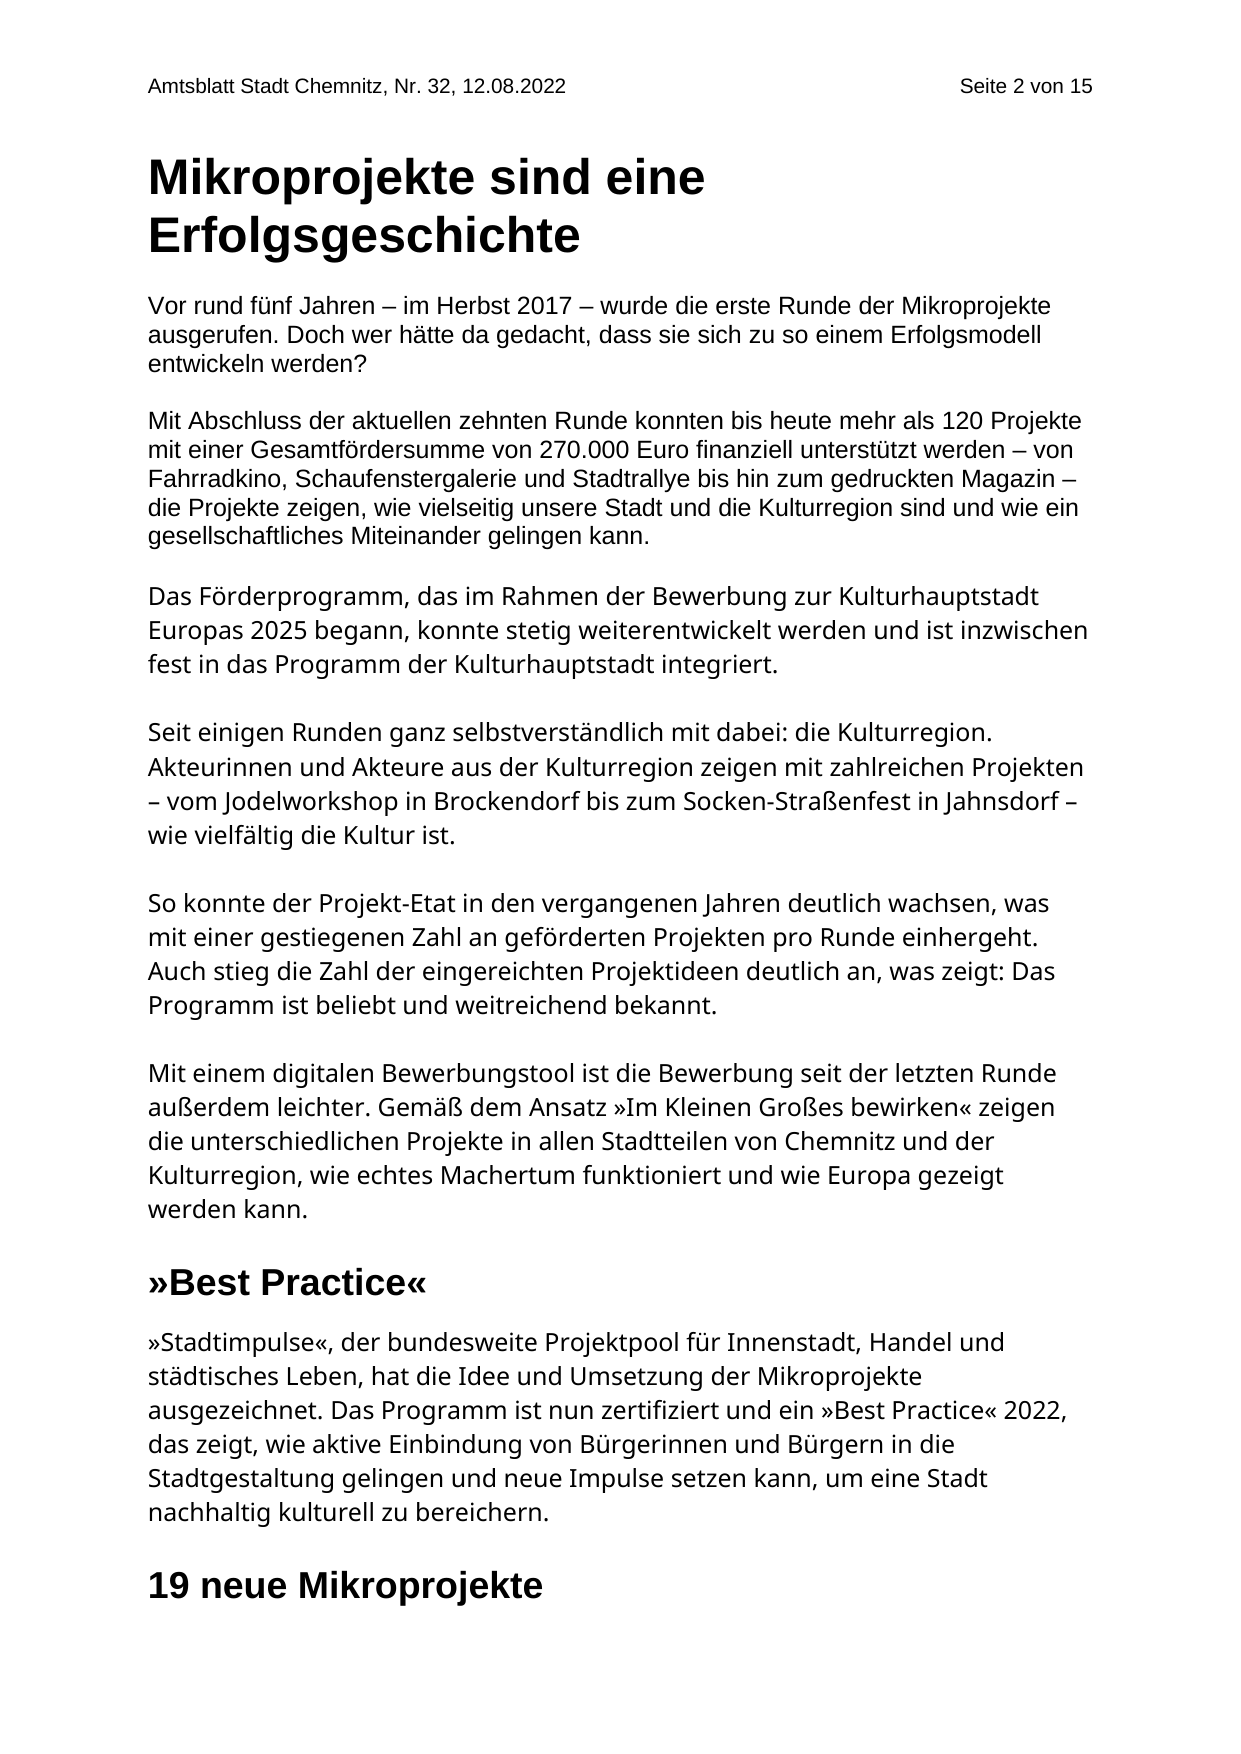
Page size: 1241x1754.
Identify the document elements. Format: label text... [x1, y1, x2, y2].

subtitle 19 neue Mikroprojekte [148, 1563, 1093, 1606]
text Das Förderprogramm, das im Rahmen der Bewerbung zur Kulturhauptstadt Europas 2025 begann, konnte stetig weiterentwickelt werden und ist inzwischen fest in das Programm der Kulturhauptstadt integriert. [148, 579, 1093, 681]
subtitle »Best Practice« [148, 1260, 1093, 1303]
text So konnte der Projekt-Etat in den vergangenen Jahren deutlich wachsen, was mit einer gestiegenen Zahl an geförderten Projekten pro Runde einhergeht. Auch stieg die Zahl der eingereichten Projektideen deutlich an, was zeigt: Das Programm ist beliebt und weitreichend bekannt. [148, 885, 1093, 1022]
text Mit einem digitalen Bewerbungstool ist die Bewerbung seit der letzten Runde außerdem leichter. Gemäß dem Ansatz »Im Kleinen Großes bewirken« zeigen die unterschiedlichen Projekte in allen Stadtteilen von Chemnitz und der Kulturregion, wie echtes Machertum funktioniert und wie Europa gezeigt werden kann. [148, 1056, 1093, 1226]
text Mit Abschluss der aktuellen zehnten Runde konnten bis heute mehr als 120 Projekte mit einer Gesamtfördersumme von 270.000 Euro finanziell unterstützt werden – von Fahrradkino, Schaufenstergalerie und Stadtrallye bis hin zum gedruckten Magazin – die Projekte zeigen, wie vielseitig unsere Stadt und die Kulturregion sind und wie ein gesellschaftliches Miteinander gelingen kann. [148, 406, 1093, 550]
text »Stadtimpulse«, der bundesweite Projektpool für Innenstadt, Handel und städtisches Leben, hat die Idee und Umsetzung der Mikroprojekte ausgezeichnet. Das Programm ist nun zertifiziert und ein »Best Practice« 2022, das zeigt, wie aktive Einbindung von Bürgerinnen und Bürgern in die Stadtgestaltung gelingen und neue Impulse setzen kann, um eine Stadt nachhaltig kulturell zu bereichern. [148, 1325, 1093, 1529]
text Vor rund fünf Jahren – im Herbst 2017 – wurde die erste Runde der Mikroprojekte ausgerufen. Doch wer hätte da gedacht, dass sie sich zu so einem Erfolgsmodell entwickeln werden? [148, 291, 1093, 378]
text Seit einigen Runden ganz selbstverständlich mit dabei: die Kulturregion. Akteurinnen und Akteure aus der Kulturregion zeigen mit zahlreichen Projekten – vom Jodelworkshop in Brockendorf bis zum Socken-Straßenfest in Jahnsdorf – wie vielfältig die Kultur ist. [148, 715, 1093, 851]
subtitle Mikroprojekte sind eine Erfolgsgeschichte [148, 148, 1093, 263]
